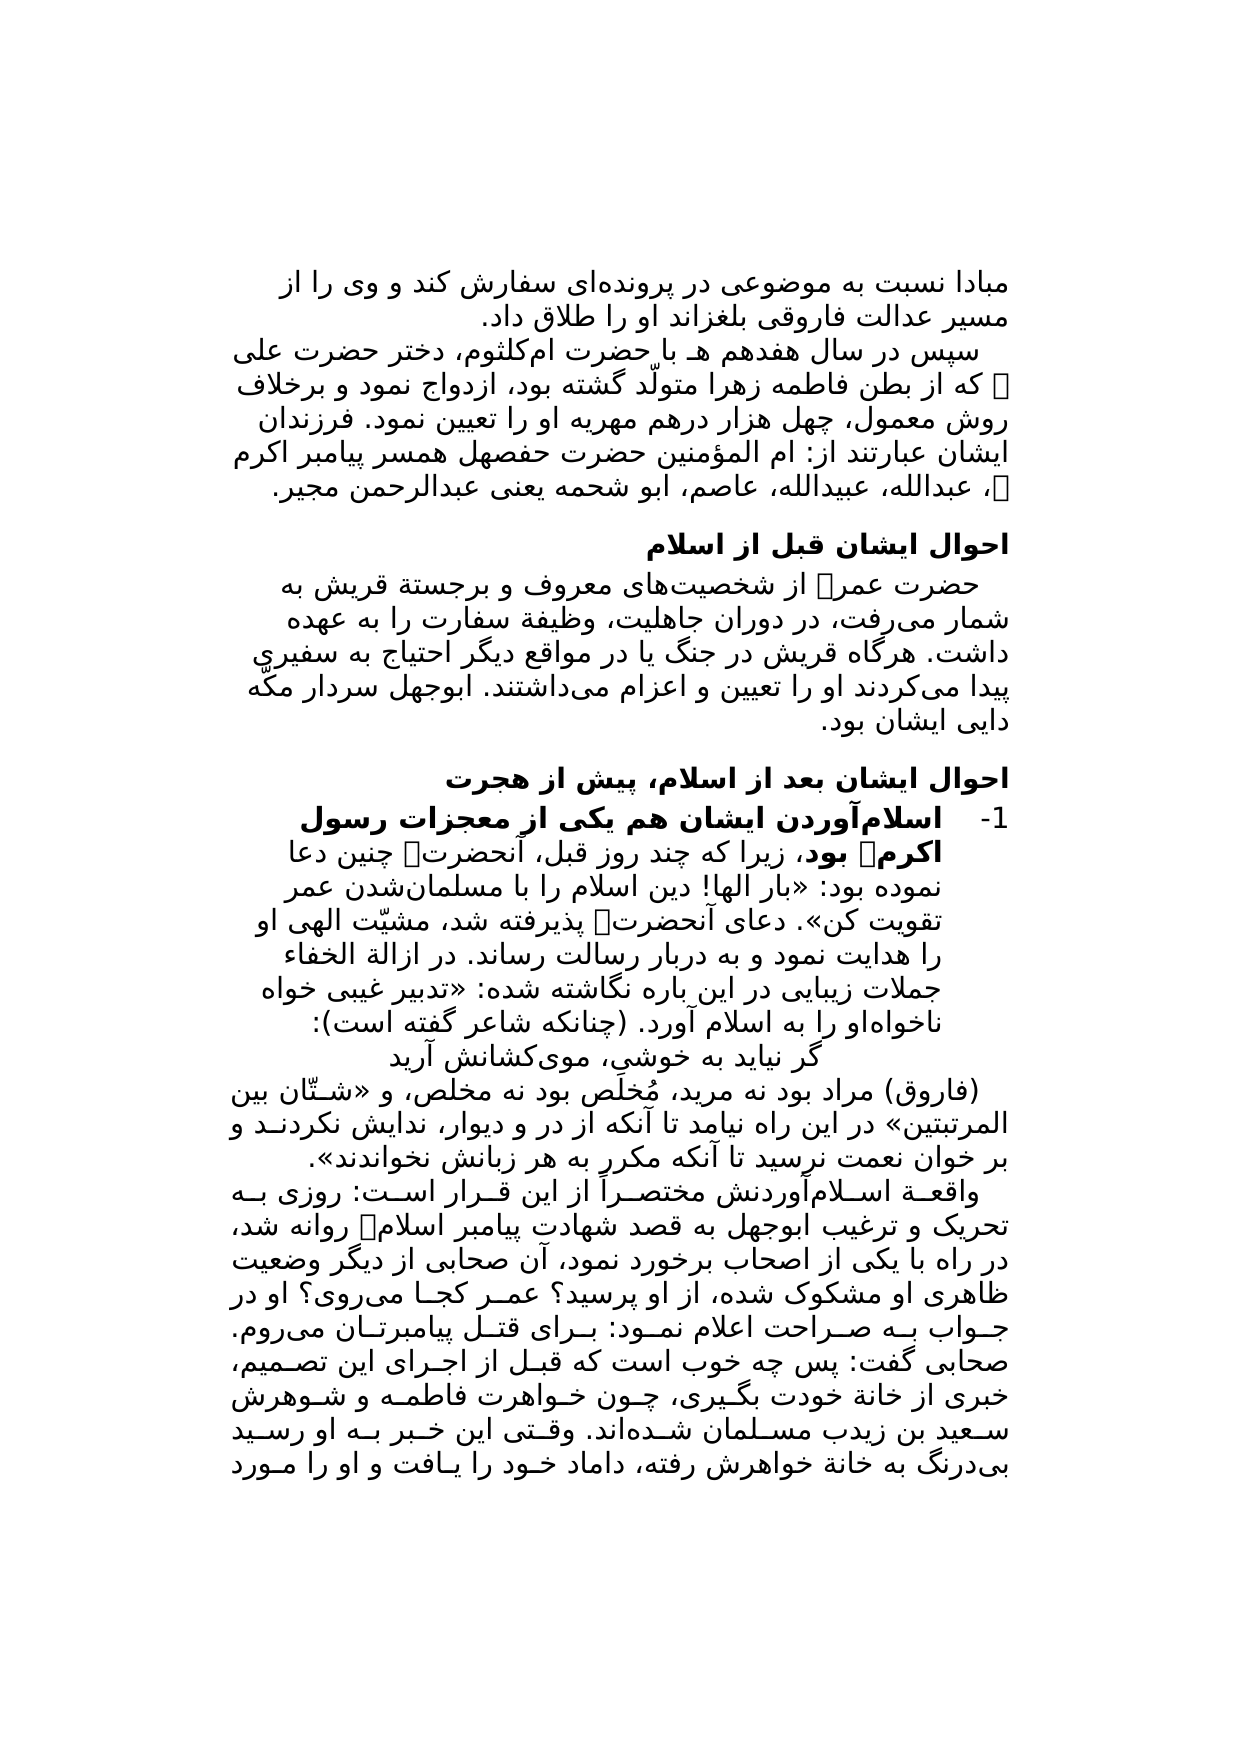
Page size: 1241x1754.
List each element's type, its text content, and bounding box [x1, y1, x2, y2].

text احوال ایشان بعد از اسلام، پیش از هجرت [230, 762, 1010, 795]
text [230, 1175, 1010, 1480]
text حضرت عمر از شخصیت‌های معروف و برجستة قریش به شمار می‌رفت، در دوران جاهلیت، وظیفة سفارت را به عهده داشت. هرگاه قریش در جنگ یا در مواقع دیگر احتیاج به سفیری پیدا می‌کردند او را تعیین و اعزام می‌داشتند. ابوجهل سردار مکّه دایی ایشان بود. [230, 567, 1010, 737]
text احوال ایشان قبل از اسلام [230, 528, 1010, 561]
list اسلام‌آوردن ایشان هم یکی از معجزات رسول اکرم بود، زیرا که چند روز قبل، آنحضرت چنین دعا نموده بود: «بار الها! دین اسلام را با مسلمان‌شدن عمر تقویت کن». دعای آنحضرت پذیرفته شد، مشیّت الهی او را هدایت نمود و به دربار رسالت رساند. در ازالة الخفاء جملات زیبایی در این باره نگاشته شده: «تدبیر غیبی خواه ناخواه‌او را به اسلام آورد. (چنانکه شاعر گفته است): [230, 801, 980, 1039]
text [230, 266, 1010, 334]
text سپس در سال هفدهم هـ با حضرت ام‌کلثوم، دختر حضرت علی که از بطن فاطمه زهرا متولّد گشته بود، ازدواج نمود و برخلاف روش معمول، چهل هزار درهم مهریه او را تعیین نمود. فرزندان ایشان عبارتند از: ام المؤمنین حضرت حفصهل همسر پیامبر اکرم، عبدالله، عبیدالله، عاصم، ابو شحمه یعنی عبدالرحمن مجیر. [230, 334, 1010, 503]
text گر نیاید به خوشی، موی‌کشانش آرید [230, 1039, 1010, 1073]
text (فاروق) مراد بود نه مرید، مُخلَص بود نه مخلص، و «شتّان بین المرتبتین» در این راه نیامد تا آنکه از در و دیوار، ندایش نکردند و بر خوان نعمت نرسید تا آنکه مکرر به هر زبانش نخواندند». [230, 1073, 1010, 1175]
